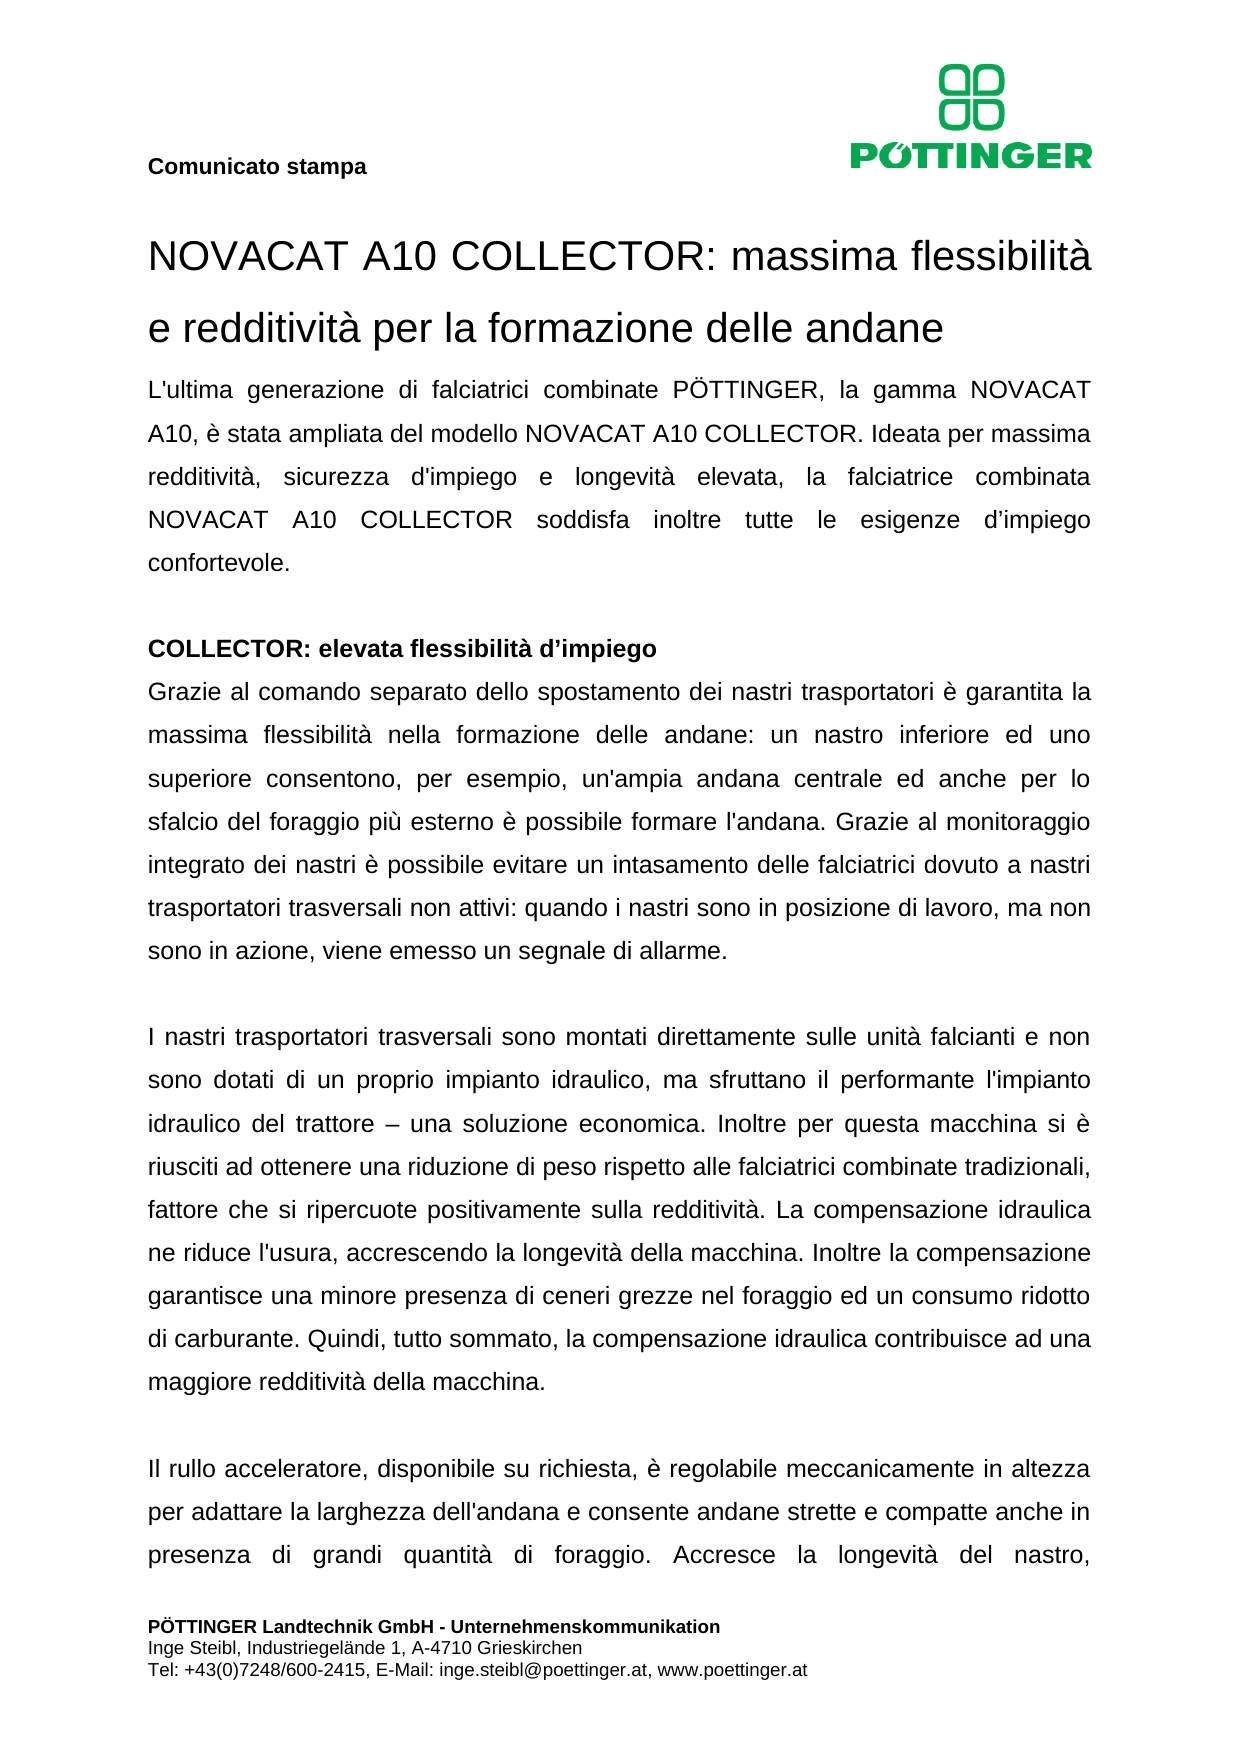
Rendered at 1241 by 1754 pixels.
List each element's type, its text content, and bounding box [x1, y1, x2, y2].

text COLLECTOR: elevata flessibilità d’impiego [148, 634, 1092, 663]
text NOVACAT A10 COLLECTOR: massima flessibilità e redditività per la formazione delle andane [148, 232, 1092, 351]
text I nastri trasportatori trasversali sono montati direttamente sulle unità falcianti e non sono dotati di un proprio impianto idraulico, ma sfruttano il performante l'impianto idraulico del trattore – una soluzione economica. Inoltre per questa macchina si è riusciti ad ottenere una riduzione di peso rispetto alle falciatrici combinate tradizionali, fattore che si ripercuote positivamente sulla redditività. La compensazione idraulica ne riduce l'usura, accrescendo la longevità della macchina. Inoltre la compensazione garantisce una minore presenza di ceneri grezze nel foraggio ed un consumo ridotto di carburante. Quindi, tutto sommato, la compensazione idraulica contribuisce ad una maggiore redditività della macchina. [148, 1022, 1092, 1396]
text L'ultima generazione di falciatrici combinate PÖTTINGER, la gamma NOVACAT A10, è stata ampliata del modello NOVACAT A10 COLLECTOR. Ideata per massima redditività, sicurezza d'impiego e longevità elevata, la falciatrice combinata NOVACAT A10 COLLECTOR soddisfa inoltre tutte le esigenze d’impiego confortevole. [148, 375, 1092, 577]
text Grazie al comando separato dello spostamento dei nastri trasportatori è garantita la massima flessibilità nella formazione delle andane: un nastro inferiore ed uno superiore consentono, per esempio, un'ampia andana centrale ed anche per lo sfalcio del foraggio più esterno è possibile formare l'andana. Grazie al monitoraggio integrato dei nastri è possibile evitare un intasamento delle falciatrici dovuto a nastri trasportatori trasversali non attivi: quando i nastri sono in posizione di lavoro, ma non sono in azione, viene emesso un segnale di allarme. [148, 677, 1092, 965]
picture [850, 63, 1093, 167]
